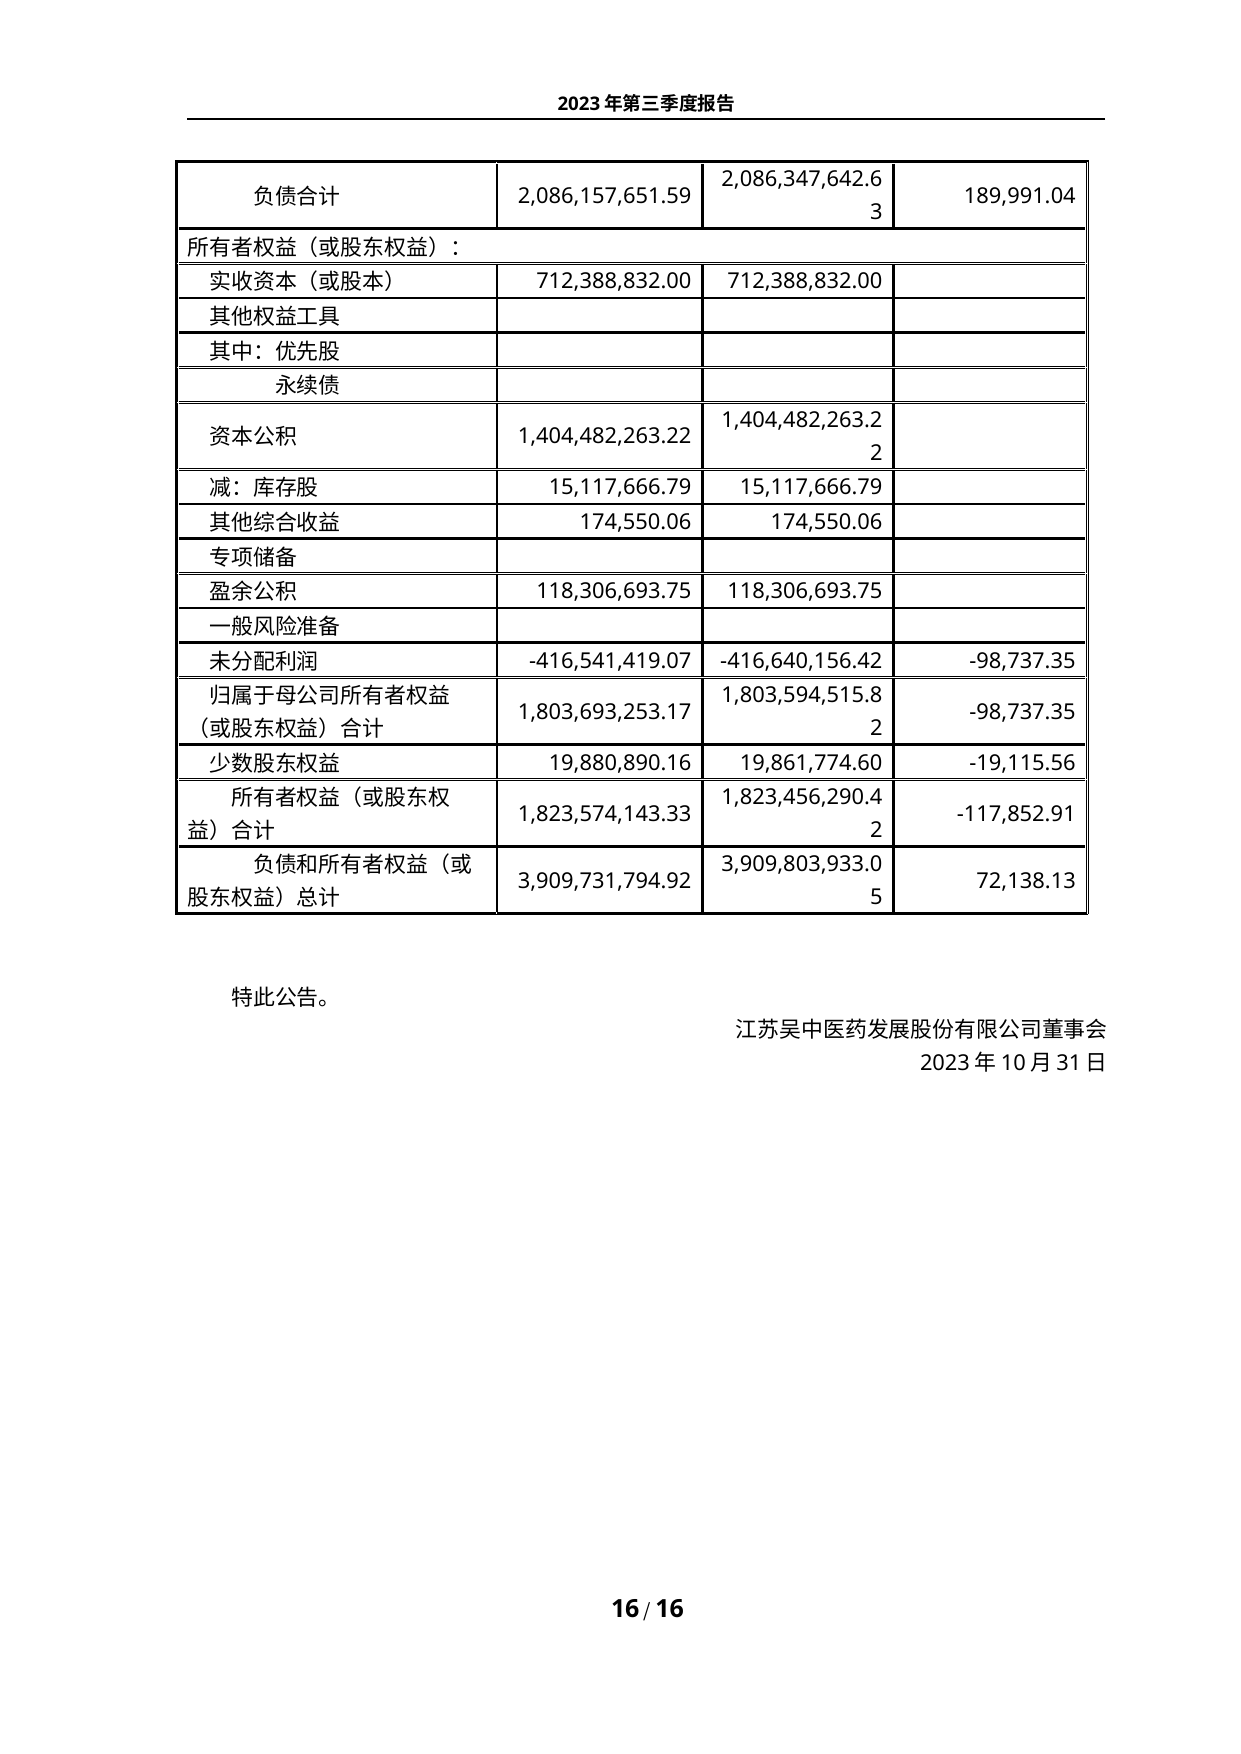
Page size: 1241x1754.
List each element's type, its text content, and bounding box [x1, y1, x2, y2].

text 董事会 [187, 1012, 1107, 1044]
text 特此公告。 [187, 979, 1107, 1012]
